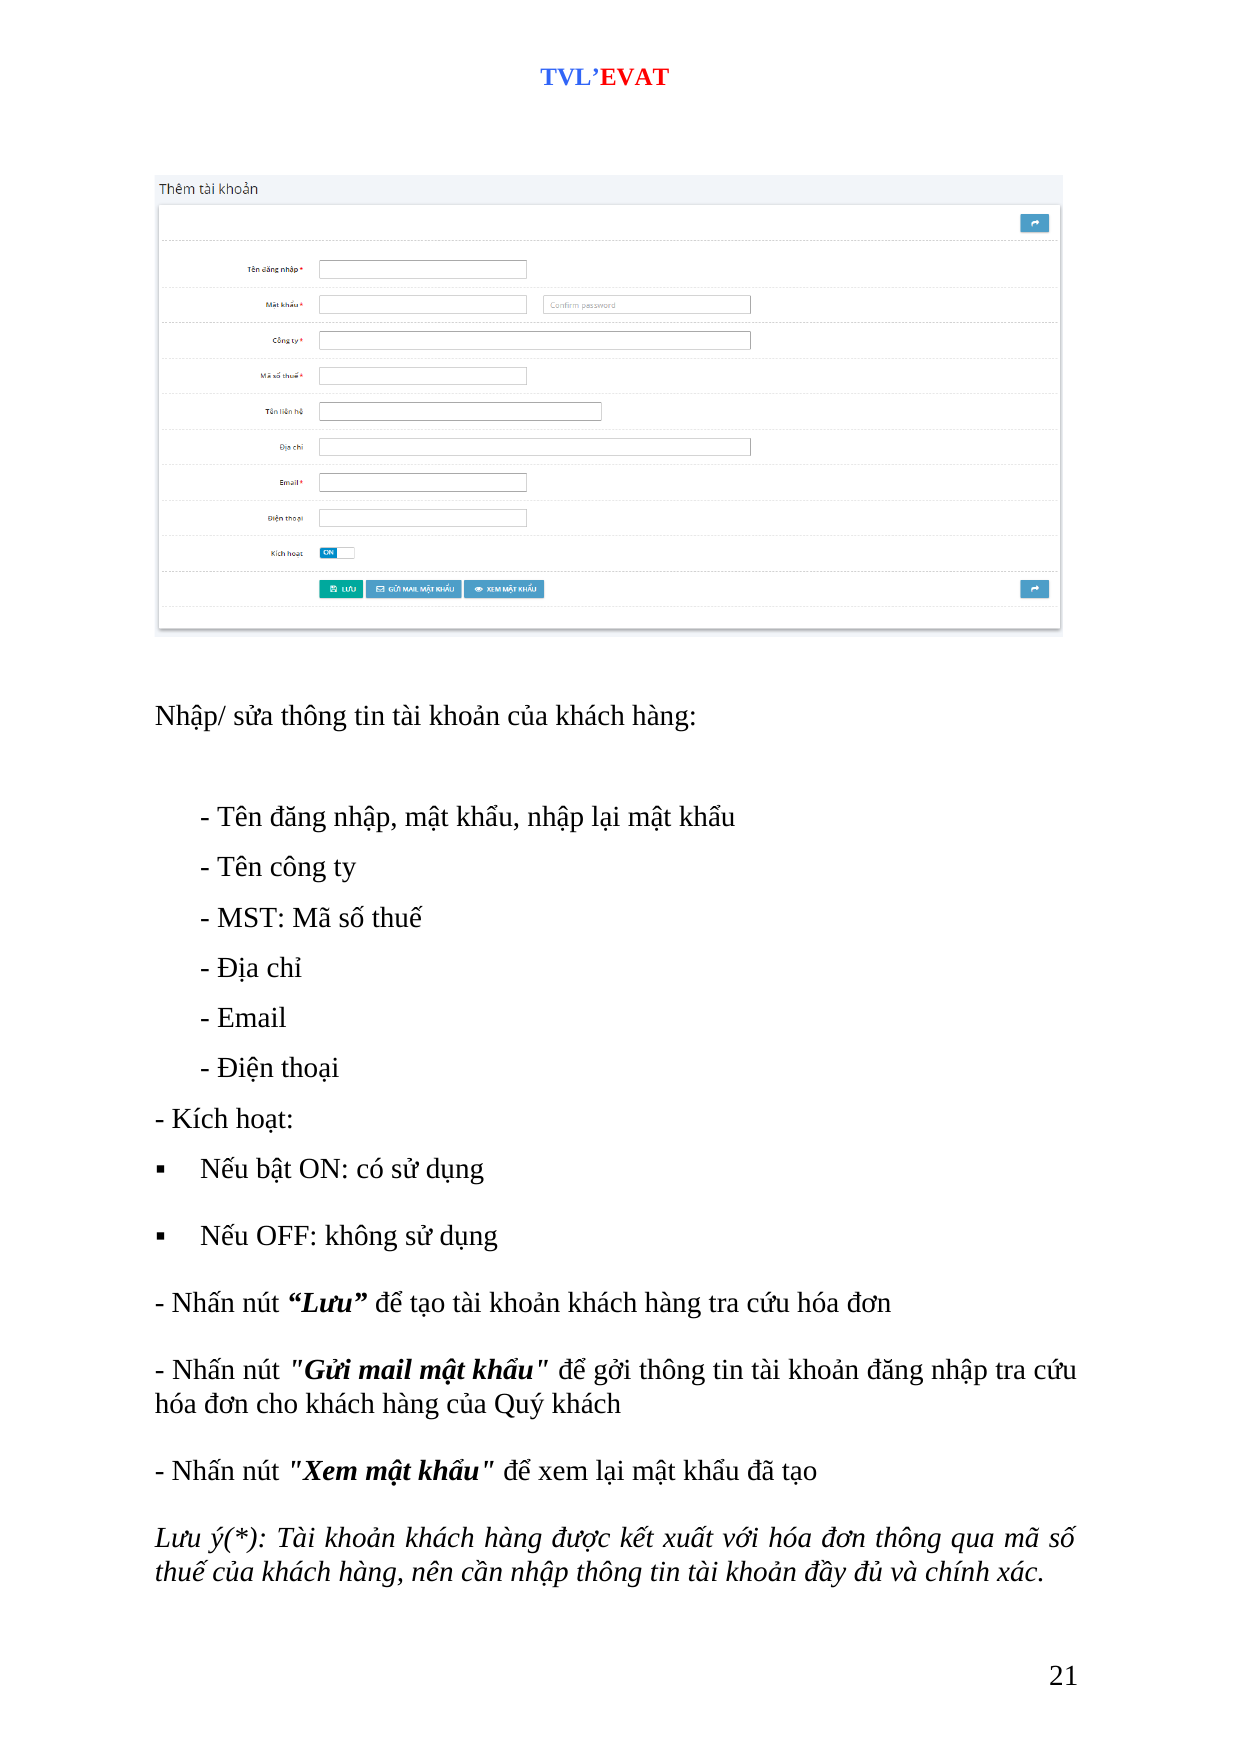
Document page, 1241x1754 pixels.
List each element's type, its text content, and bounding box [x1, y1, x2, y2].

list - Nhấn nút "Xem mật khẩu" để xem lại mật khẩu đã tạo [154, 1453, 1078, 1487]
list Nếu bật ON: có sử dụng [154, 1151, 1078, 1185]
list Lưu ý(*): Tài khoản khách hàng được kết xuất với hóa đơn thông qua mã số thuế của khách hàng, nên cần nhập thông tin tài khoản đầy đủ và chính xác. [154, 1520, 1078, 1587]
list - Email [154, 1000, 1078, 1034]
list - Điện thoại [154, 1051, 1078, 1084]
list - Địa chỉ [154, 950, 1078, 983]
list Nhập/ sửa thông tin tài khoản của khách hàng: [154, 698, 1078, 732]
list - Kích hoạt: [154, 1101, 1078, 1134]
list Nếu OFF: không sử dụng [154, 1218, 1078, 1252]
list - MST: Mã số thuế [154, 900, 1078, 933]
list - Nhấn nút “Lưu” để tạo tài khoản khách hàng tra cứu hóa đơn [154, 1285, 1078, 1319]
picture [154, 175, 1063, 637]
list - Tên công ty [154, 849, 1078, 883]
list - Nhấn nút "Gửi mail mật khẩu" để gởi thông tin tài khoản đăng nhập tra cứu hóa đơn cho khách hàng của Quý khách [154, 1352, 1078, 1419]
list - Tên đăng nhập, mật khẩu, nhập lại mật khẩu [154, 799, 1078, 833]
